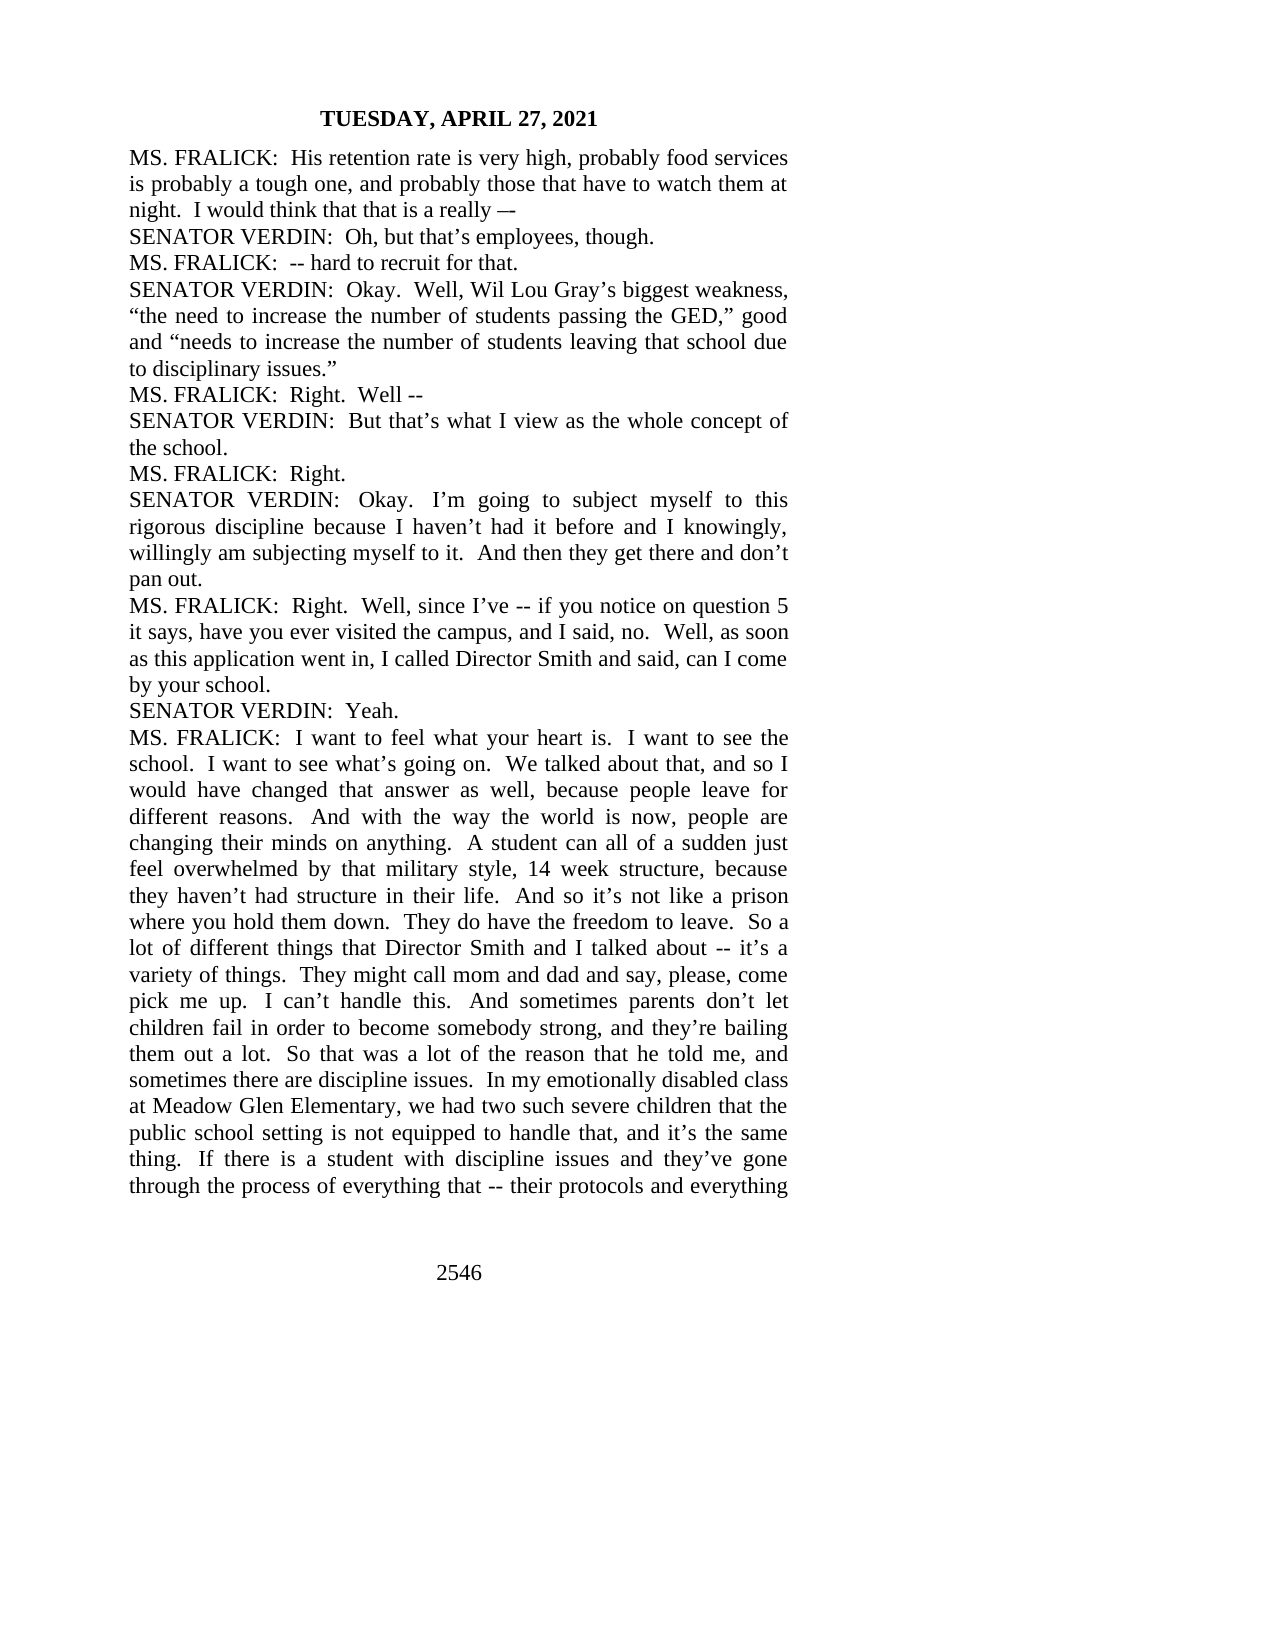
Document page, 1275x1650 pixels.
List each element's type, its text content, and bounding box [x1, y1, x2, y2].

text SENATOR VERDIN: Okay. I’m going to subject myself to this rigorous discipline because I haven’t had it before and I knowingly, willingly am subjecting myself to it. And then they get there and don’t pan out. [129, 486, 789, 592]
text MS. FRALICK: Right. Well, since I’ve -- if you notice on question 5 it says, have you ever visited the campus, and I said, no. Well, as soon as this application went in, I called Director Smith and said, can I come by your school. [129, 592, 789, 697]
text MS. FRALICK: Right. Well -- [129, 381, 789, 407]
text SENATOR VERDIN: Yeah. [129, 697, 789, 724]
text SENATOR VERDIN: Oh, but that’s employees, though. [129, 223, 789, 249]
text SENATOR VERDIN: But that’s what I view as the whole concept of the school. [129, 407, 789, 460]
text SENATOR VERDIN: Okay. Well, Wil Lou Gray’s biggest weakness, “the need to increase the number of students passing the GED,” good and “needs to increase the number of students leaving that school due to disciplinary issues.” [129, 276, 789, 381]
text MS. FRALICK: Right. [129, 460, 789, 486]
text MS. FRALICK: His retention rate is very high, probably food services is probably a tough one, and probably those that have to watch them at night. I would think that that is a really –- [129, 144, 789, 223]
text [129, 724, 789, 1198]
text MS. FRALICK: -- hard to recruit for that. [129, 249, 789, 276]
